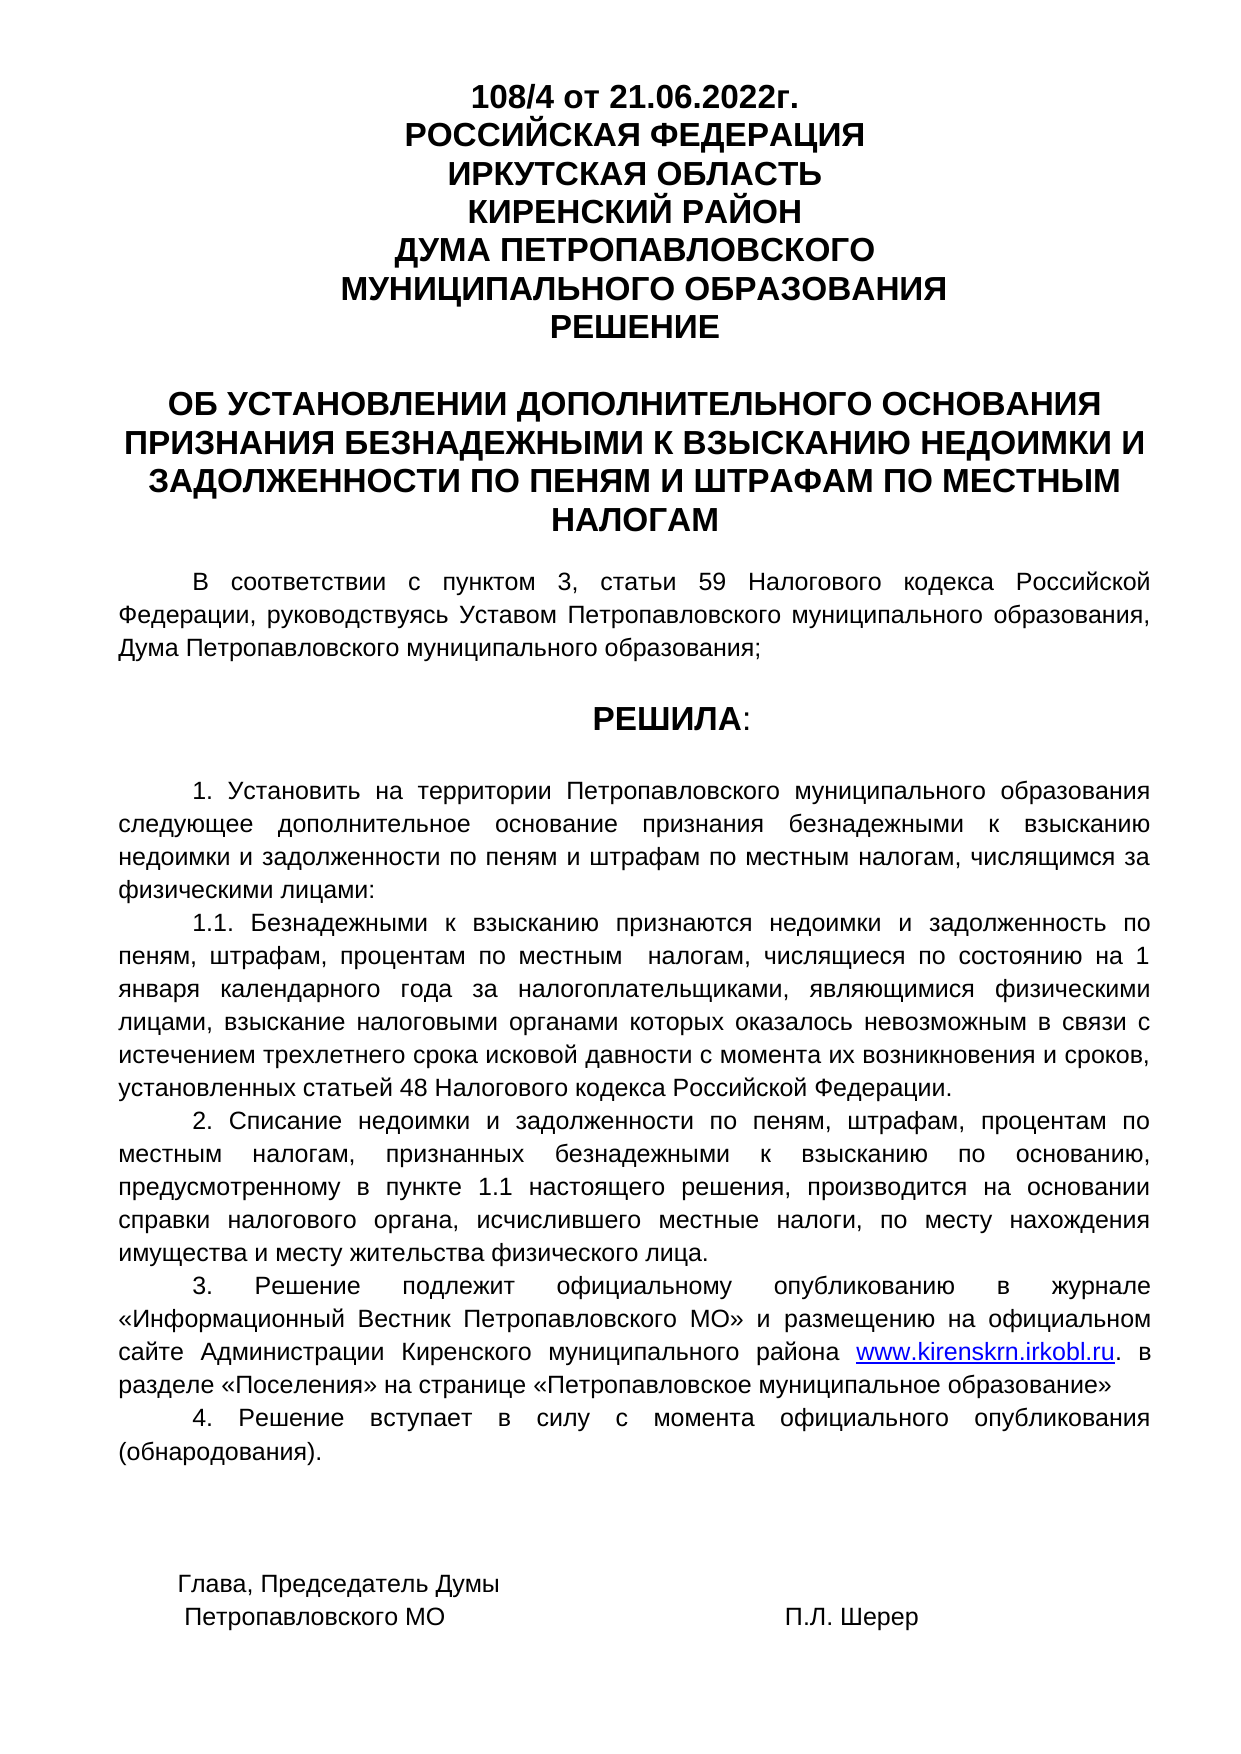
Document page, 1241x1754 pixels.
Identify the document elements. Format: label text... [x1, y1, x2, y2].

text КИРЕНСКИЙ РАЙОН [118, 192, 1152, 231]
text ОБ УСТАНОВЛЕНИИ ДОПОЛНИТЕЛЬНОГО ОСНОВАНИЯ ПРИЗНАНИЯ БЕЗНАДЕЖНЫМИ К ВЗЫСКАНИЮ НЕДОИМКИ И ЗАДОЛЖЕННОСТИ ПО ПЕНЯМ И ШТРАФАМ ПО МЕСТНЫМ НАЛОГАМ [118, 384, 1152, 538]
text В соответствии с пунктом 3, статьи 59 Налогового кодекса Российской Федерации, руководствуясь Уставом Петропавловского муниципального образования, Дума Петропавловского муниципального образования; [118, 567, 1152, 662]
text Глава, Председатель Думы [118, 1569, 1152, 1598]
text 1. Установить на территории Петропавловского муниципального образования следующее дополнительное основание признания безнадежными к взысканию недоимки и задолженности по пеням и штрафам по местным налогам, числящимся за физическими лицами: [118, 776, 1152, 904]
text 1.1. Безнадежными к взысканию признаются недоимки и задолженность по пеням, штрафам, процентам по местным налогам, числящиеся по состоянию на 1 января календарного года за налогоплательщиками, являющимися физическими лицами, взыскание налоговыми органами которых оказалось невозможным в связи с истечением трехлетнего срока исковой давности с момента их возникновения и сроков, установленных статьей 48 Налогового кодекса Российской Федерации. [118, 908, 1152, 1102]
text РОССИЙСКАЯ ФЕДЕРАЦИЯ [118, 115, 1152, 154]
text Петропавловского МО П.Л. Шерер [118, 1602, 1152, 1631]
text МУНИЦИПАЛЬНОГО ОБРАЗОВАНИЯ [118, 269, 1152, 307]
text РЕШИЛА: [118, 699, 1152, 737]
text ДУМА ПЕТРОПАВЛОВСКОГО [118, 231, 1152, 269]
text 2. Списание недоимки и задолженности по пеням, штрафам, процентам по местным налогам, признанных безнадежными к взысканию по основанию, предусмотренному в пункте 1.1 настоящего решения, производится на основании справки налогового органа, исчислившего местные налоги, по месту нахождения имущества и месту жительства физического лица. [118, 1106, 1152, 1267]
text 4. Решение вступает в силу с момента официального опубликования (обнародования). [118, 1403, 1152, 1465]
text РЕШЕНИЕ [118, 307, 1152, 346]
text 108/4 от 21.06.2022г. [118, 77, 1152, 115]
text ИРКУТСКАЯ ОБЛАСТЬ [118, 154, 1152, 192]
text 3. Решение подлежит официальному опубликованию в журнале «Информационный Вестник Петропавловского МО» и размещению на официальном сайте Администрации Киренского муниципального района www.kirenskrn.irkobl.ru. в разделе «Поселения» на странице «Петропавловское муниципальное образование» [118, 1271, 1152, 1399]
